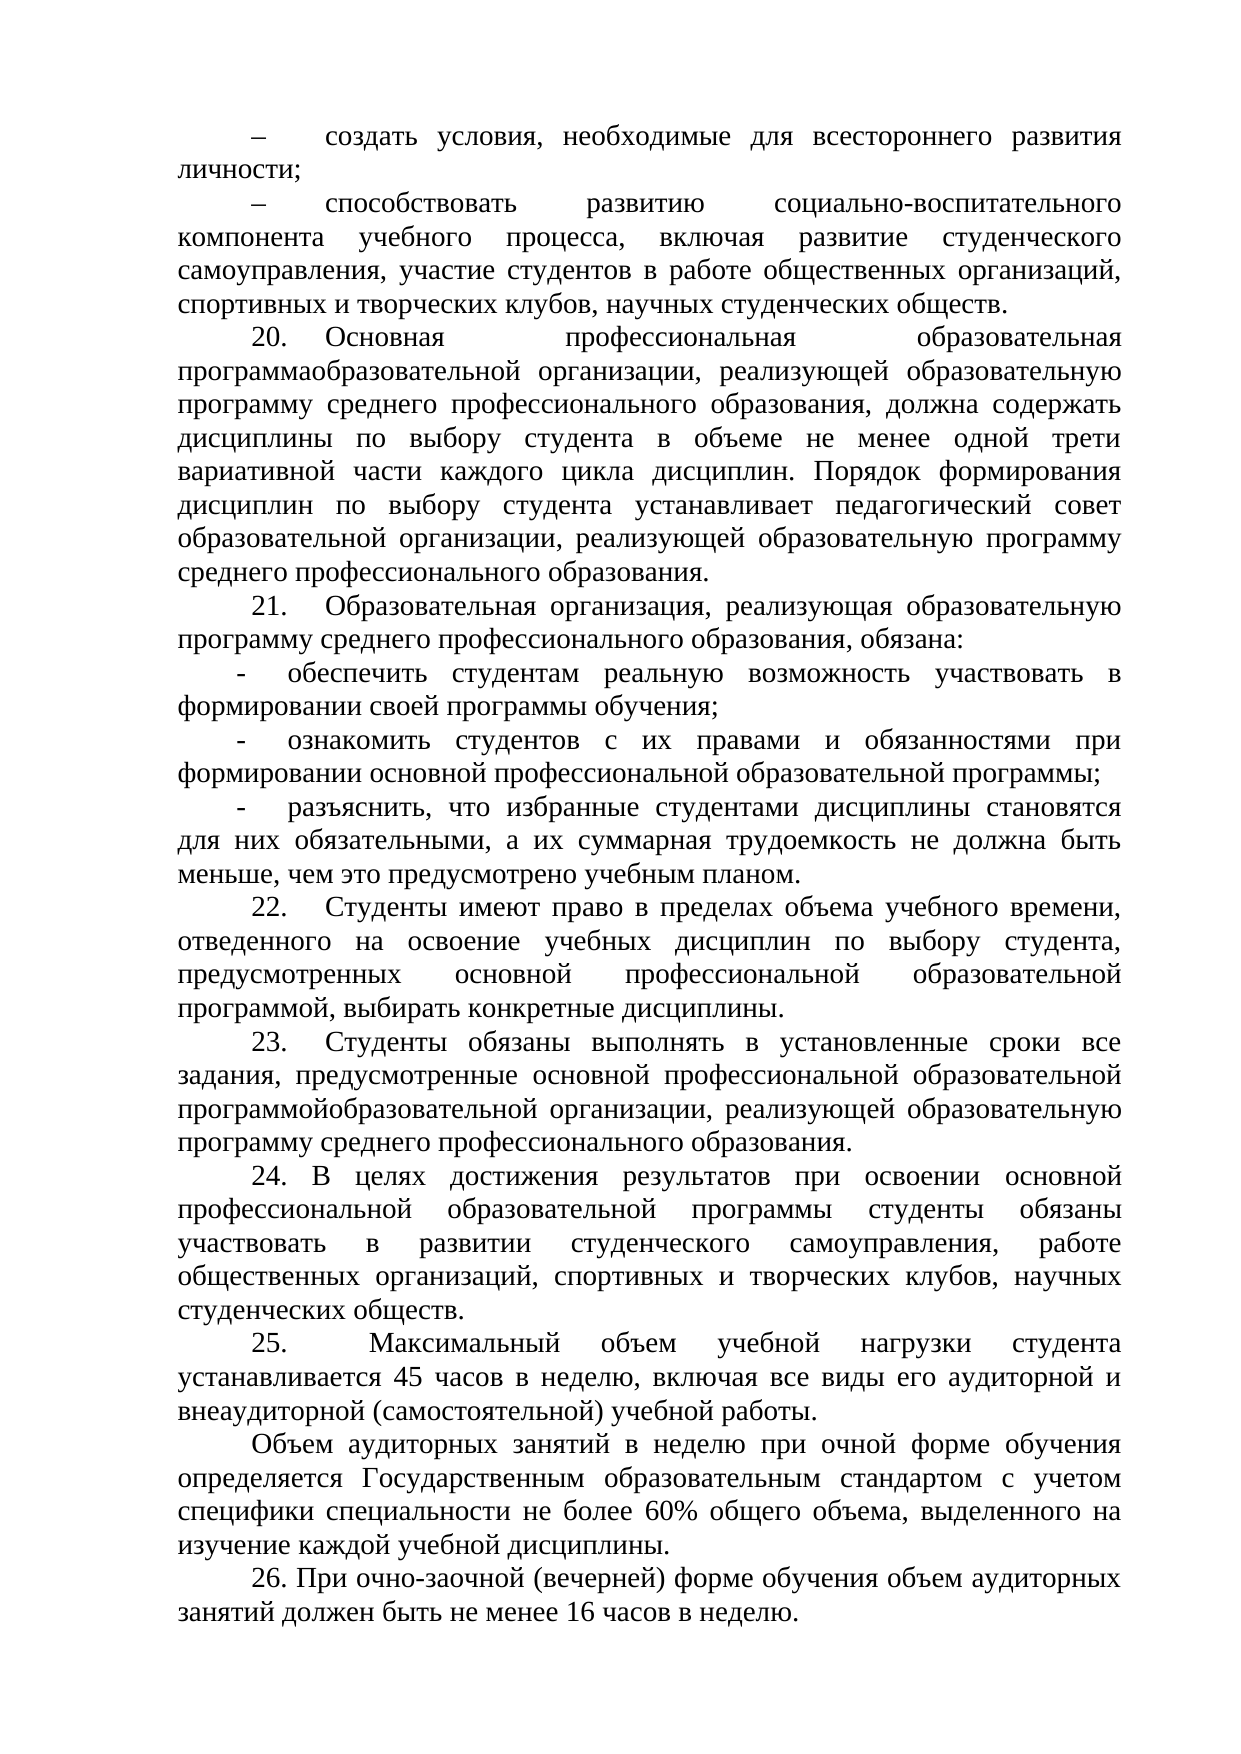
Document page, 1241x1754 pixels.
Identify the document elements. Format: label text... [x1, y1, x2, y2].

text - ознакомить студентов с их правами и обязанностями при формировании основной профессиональной образовательной программы; [177, 722, 1122, 789]
text - обеспечить студентам реальную возможность участвовать в формировании своей программы обучения; [177, 655, 1122, 722]
text 24. В целях достижения результатов при освоении основной профессиональной образовательной программы студенты обязаны участвовать в развитии студенческого самоуправления, работе общественных организаций, спортивных и творческих клубов, научных студенческих обществ. [177, 1158, 1122, 1326]
list способствовать развитию социально-воспитательного компонента учебного процесса, включая развитие студенческого самоуправления, участие студентов в работе общественных организаций, спортивных и творческих клубов, научных студенческих обществ. [177, 185, 1122, 319]
text 25. Максимальный объем учебной нагрузки студента устанавливается 45 часов в неделю, включая все виды его аудиторной и внеаудиторной (самостоятельной) учебной работы. [177, 1326, 1122, 1426]
text 26. При очно-заочной (вечерней) форме обучения объем аудиторных занятий должен быть не менее 16 часов в неделю. [177, 1560, 1122, 1627]
text 21. Образовательная организация, реализующая образовательную программу среднего профессионального образования, обязана: [177, 588, 1122, 655]
text 20. Основная профессиональная образовательная программаобразовательной организации, реализующей образовательную программу среднего профессионального образования, должна содержать дисциплины по выбору студента в объеме не менее одной трети вариативной части каждого цикла дисциплин. Порядок формирования дисциплин по выбору студента устанавливает педагогический совет образовательной организации, реализующей образовательную программу среднего профессионального образования. [177, 319, 1122, 588]
text 22. Студенты имеют право в пределах объема учебного времени, отведенного на освоение учебных дисциплин по выбору студента, предусмотренных основной профессиональной образовательной программой, выбирать конкретные дисциплины. [177, 889, 1122, 1024]
text - разъяснить, что избранные студентами дисциплины становятся для них обязательными, а их суммарная трудоемкость не должна быть меньше, чем это предусмотрено учебным планом. [177, 789, 1122, 889]
list создать условия, необходимые для всестороннего развития личности; [177, 118, 1122, 185]
text Объем аудиторных занятий в неделю при очной форме обучения определяется Государственным образовательным стандартом с учетом специфики специальности не более 60% общего объема, выделенного на изучение каждой учебной дисциплины. [177, 1426, 1122, 1560]
text 23. Студенты обязаны выполнять в установленные сроки все задания, предусмотренные основной профессиональной образовательной программойобразовательной организации, реализующей образовательную программу среднего профессионального образования. [177, 1024, 1122, 1158]
